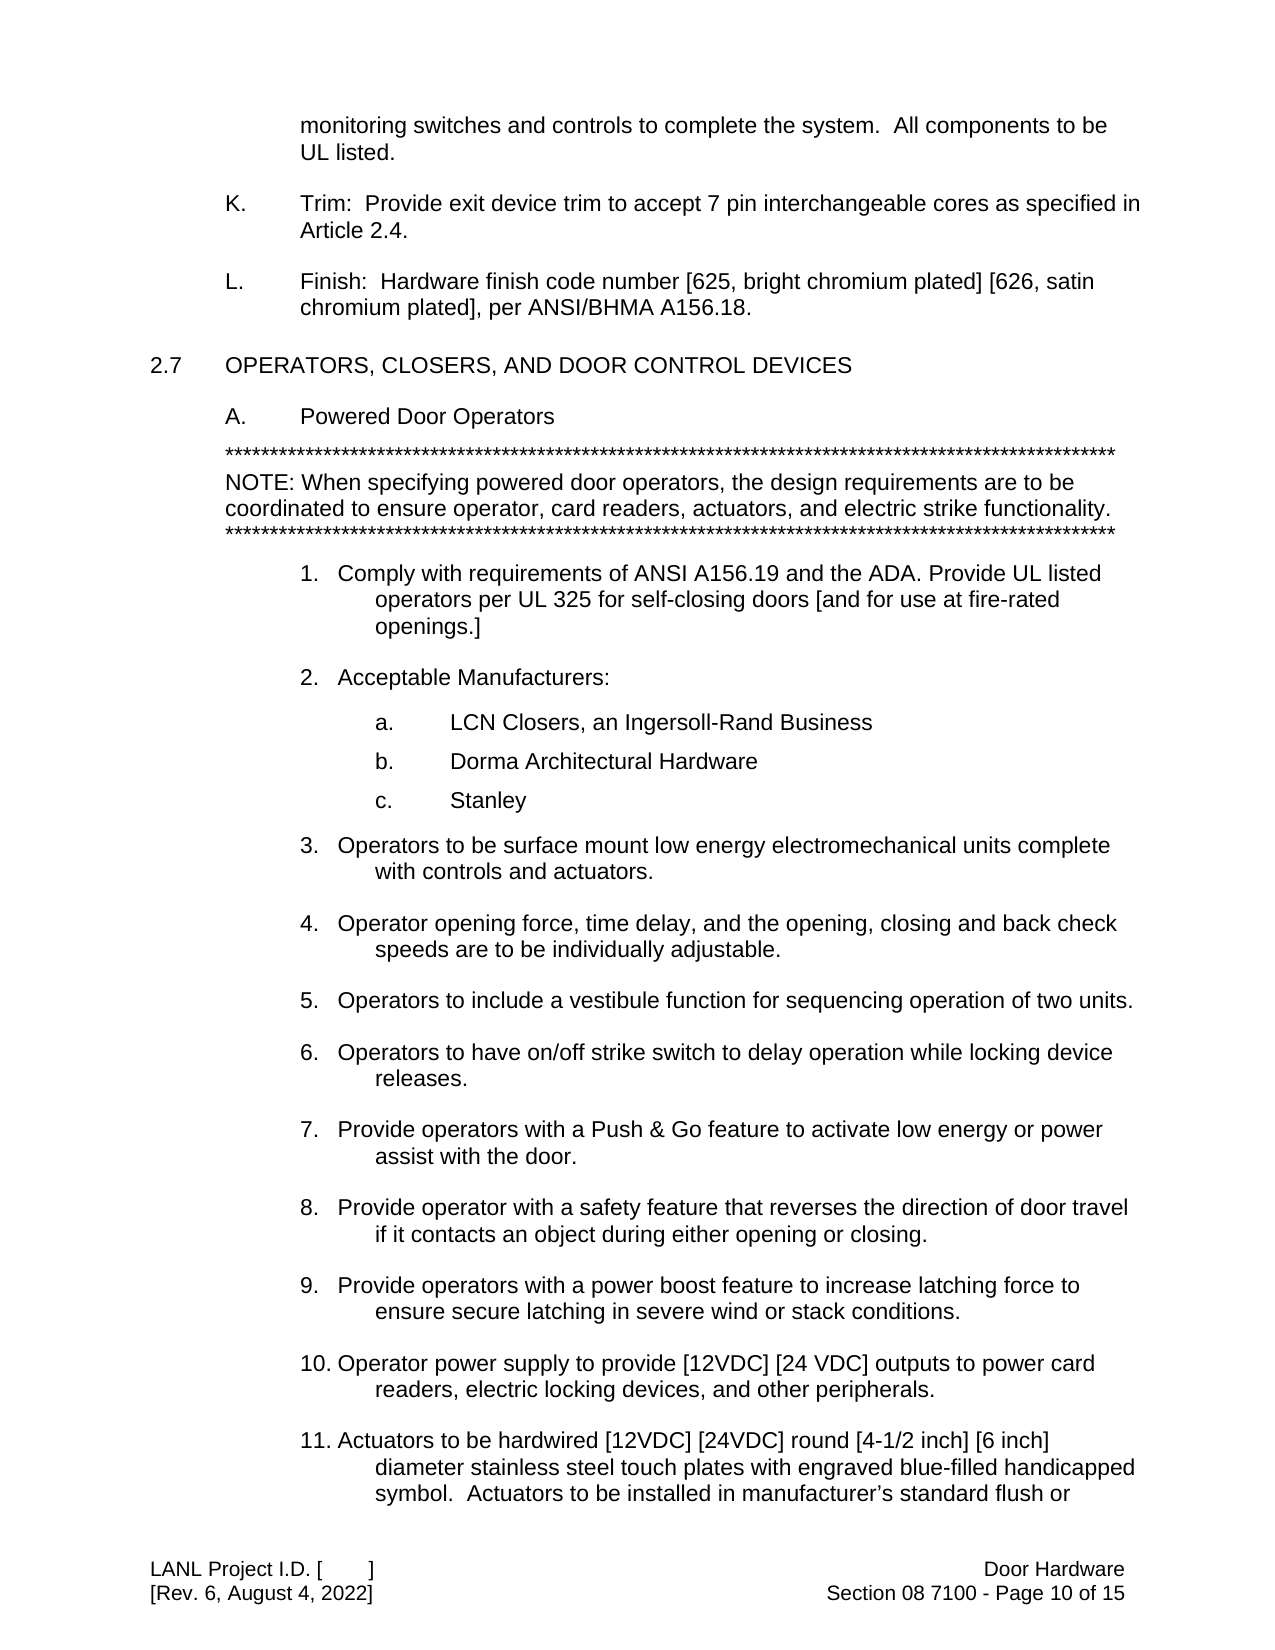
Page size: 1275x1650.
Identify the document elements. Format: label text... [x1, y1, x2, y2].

subtitle Provide operator with a safety feature that reverses the direction of door travel if it contacts an object during either opening or closing. [300, 1194, 1143, 1247]
subtitle Acceptable Manufacturers: [300, 664, 1143, 690]
subtitle Trim: Provide exit device trim to accept 7 pin interchangeable cores as specified in Article 2.4. [225, 190, 1143, 243]
subtitle Powered Door Operators [225, 403, 1143, 429]
subtitle Operators to be surface mount low energy electromechanical units complete with controls and actuators. [300, 832, 1143, 885]
subtitle Stanley [375, 787, 1143, 813]
subtitle NOTE: When specifying powered door operators, the design requirements are to be coordinated to ensure operator, card readers, actuators, and electric strike functionality. [225, 468, 1143, 521]
subtitle Operators to include a vestibule function for sequencing operation of two units. [300, 987, 1143, 1014]
subtitle Operators to have on/off strike switch to delay operation while locking device releases. [300, 1039, 1143, 1091]
subtitle Operator opening force, time delay, and the opening, closing and back check speeds are to be individually adjustable. [300, 910, 1143, 962]
subtitle Provide operators with a power boost feature to increase latching force to ensure secure latching in severe wind or stack conditions. [300, 1272, 1143, 1324]
subtitle Provide operators with a Push & Go feature to activate low energy or power assist with the door. [300, 1116, 1143, 1169]
subtitle Comply with requirements of ANSI A156.19 and the ADA. Provide UL listed operators per UL 325 for self-closing doors [and for use at fire-rated openings.] [300, 560, 1143, 639]
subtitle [225, 112, 1143, 165]
subtitle Dorma Architectural Hardware [375, 748, 1143, 774]
subtitle OPERATORS, CLOSERS, AND DOOR CONTROL DEVICES [150, 352, 1143, 378]
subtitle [300, 1427, 1143, 1506]
subtitle **************************************************************************************************** [225, 521, 1143, 547]
subtitle Operator power supply to provide [12VDC] [24 VDC] outputs to power card readers, electric locking devices, and other peripherals. [300, 1349, 1143, 1402]
subtitle **************************************************************************************************** [225, 442, 1143, 468]
subtitle Finish: Hardware finish code number [625, bright chromium plated] [626, satin chromium plated], per ANSI/BHMA A156.18. [225, 268, 1143, 321]
subtitle LCN Closers, an Ingersoll-Rand Business [375, 709, 1143, 736]
